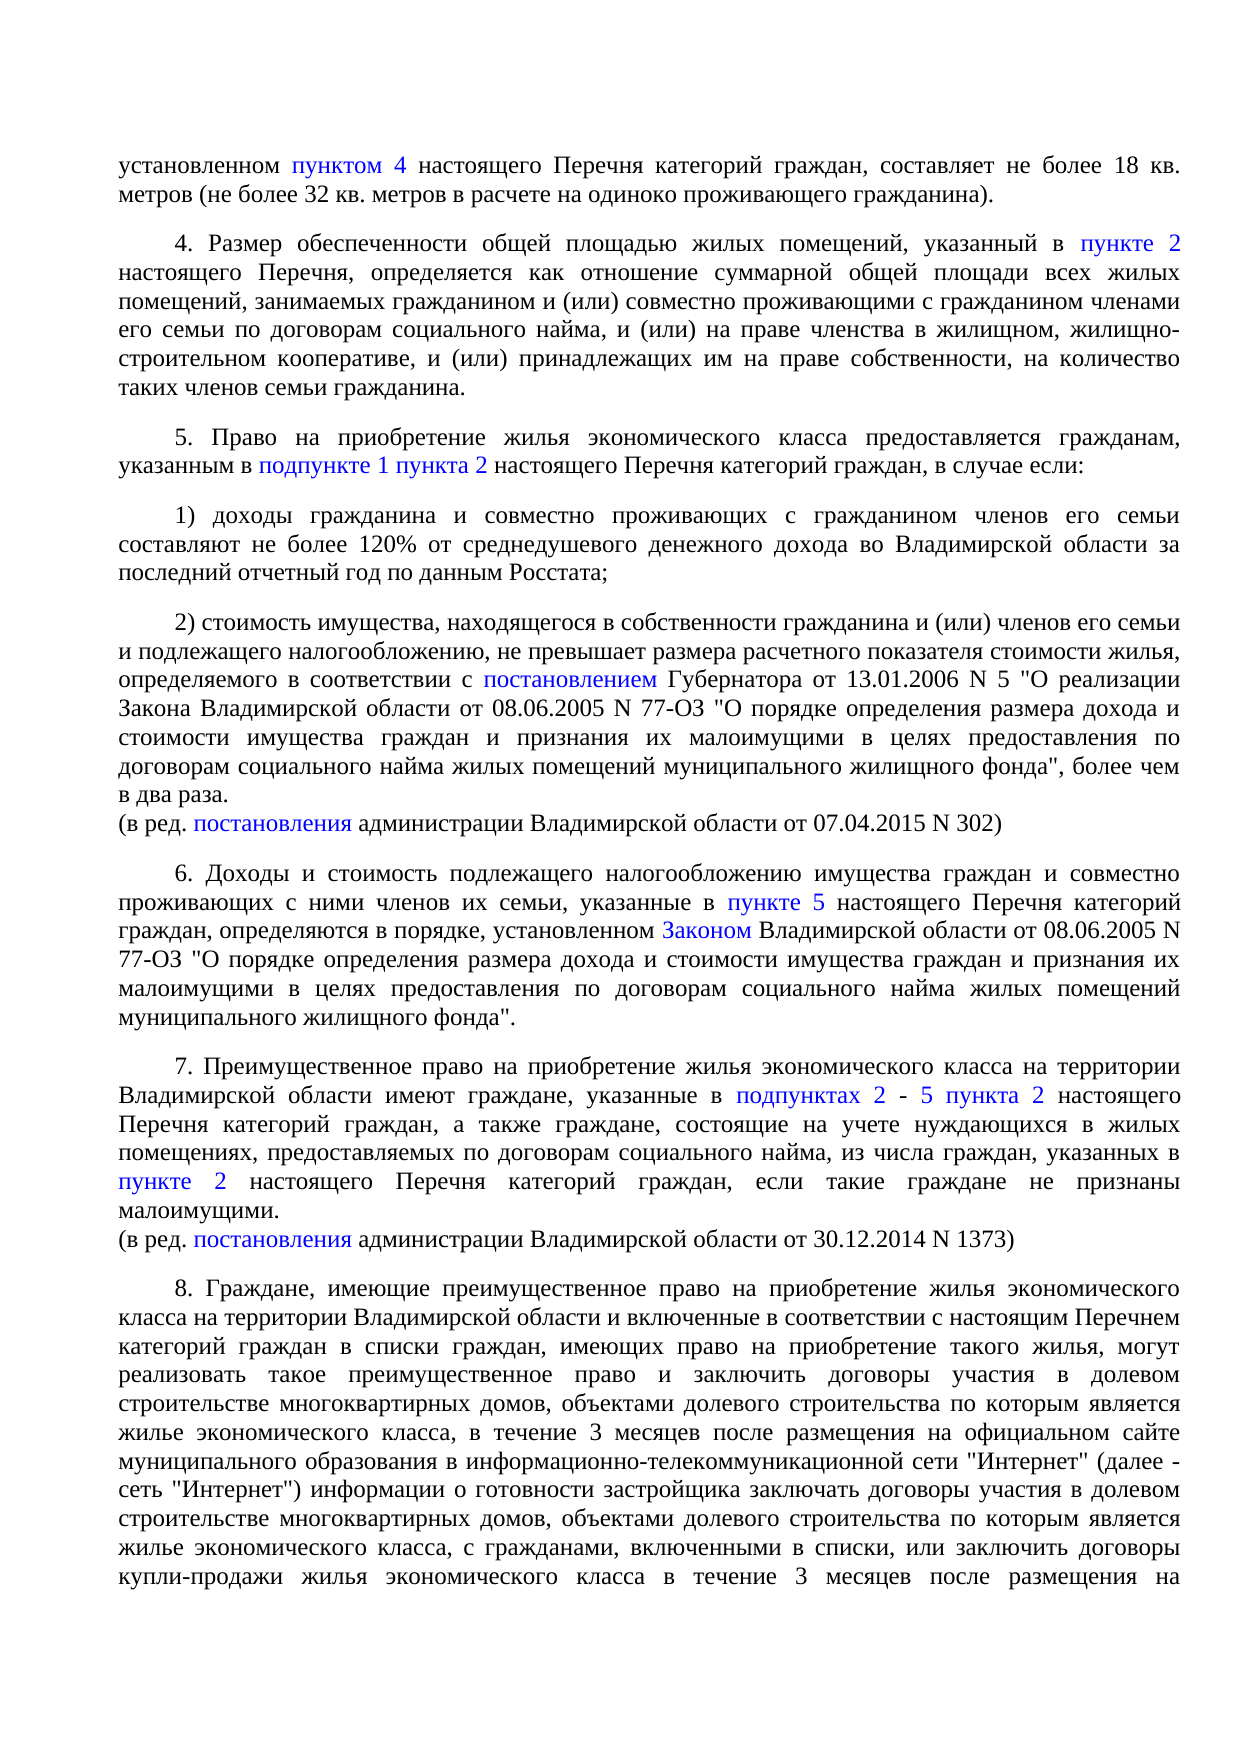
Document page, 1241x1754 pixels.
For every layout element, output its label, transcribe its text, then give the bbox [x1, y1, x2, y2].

text (в ред. постановления администрации Владимирской области от 30.12.2014 N 1373) [118, 1224, 1181, 1252]
text 4. Размер обеспеченности общей площадью жилых помещений, указанный в пункте 2 настоящего Перечня, определяется как отношение суммарной общей площади всех жилых помещений, занимаемых гражданином и (или) совместно проживающими с гражданином членами его семьи по договорам социального найма, и (или) на праве членства в жилищном, жилищно-строительном кооперативе, и (или) принадлежащих им на праве собственности, на количество таких членов семьи гражданина. [118, 228, 1181, 401]
text 5. Право на приобретение жилья экономического класса предоставляется гражданам, указанным в подпункте 1 пункта 2 настоящего Перечня категорий граждан, в случае если: [118, 422, 1181, 479]
text 2) стоимость имущества, находящегося в собственности гражданина и (или) членов его семьи и подлежащего налогообложению, не превышает размера расчетного показателя стоимости жилья, определяемого в соответствии с постановлением Губернатора от 13.01.2006 N 5 "О реализации Закона Владимирской области от 08.06.2005 N 77-ОЗ "О порядке определения размера дохода и стоимости имущества граждан и признания их малоимущими в целях предоставления по договорам социального найма жилых помещений муниципального жилищного фонда", более чем в два раза. [118, 607, 1181, 808]
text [118, 150, 1181, 207]
text 7. Преимущественное право на приобретение жилья экономического класса на территории Владимирской области имеют граждане, указанные в подпунктах 2 - 5 пункта 2 настоящего Перечня категорий граждан, а также граждане, состоящие на учете нуждающихся в жилых помещениях, предоставляемых по договорам социального найма, из числа граждан, указанных в пункте 2 настоящего Перечня категорий граждан, если такие граждане не признаны малоимущими. [118, 1051, 1181, 1224]
text (в ред. постановления администрации Владимирской области от 07.04.2015 N 302) [118, 808, 1181, 837]
text 6. Доходы и стоимость подлежащего налогообложению имущества граждан и совместно проживающих с ними членов их семьи, указанные в пункте 5 настоящего Перечня категорий граждан, определяются в порядке, установленном Законом Владимирской области от 08.06.2005 N 77-ОЗ "О порядке определения размера дохода и стоимости имущества граждан и признания их малоимущими в целях предоставления по договорам социального найма жилых помещений муниципального жилищного фонда". [118, 858, 1181, 1030]
text 1) доходы гражданина и совместно проживающих с гражданином членов его семьи составляют не более 120% от среднедушевого денежного дохода во Владимирской области за последний отчетный год по данным Росстата; [118, 500, 1181, 586]
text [118, 1273, 1181, 1589]
